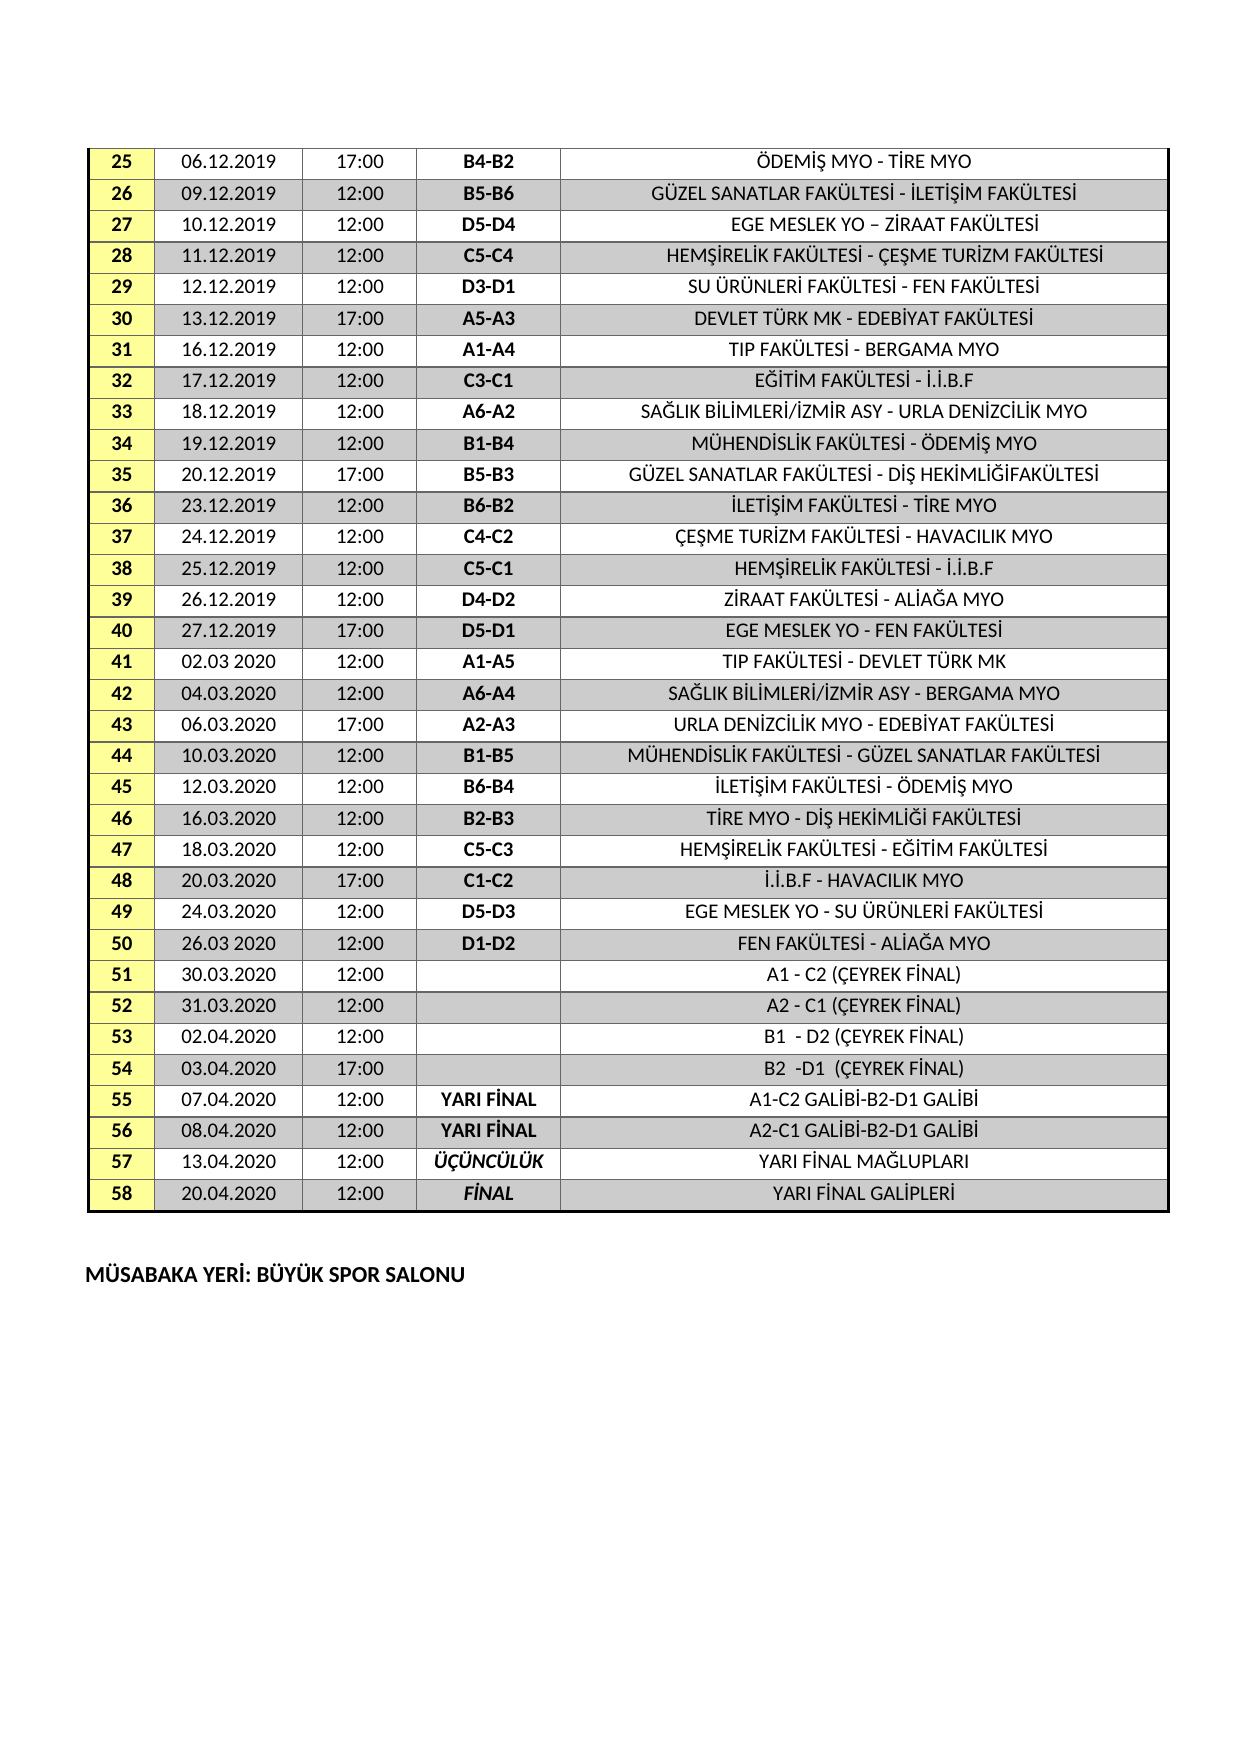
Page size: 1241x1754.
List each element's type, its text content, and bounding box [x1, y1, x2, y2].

table_cell 45 [90, 774, 154, 804]
table_cell GÜZEL SANATLAR FAKÜLTESİ - DİŞ HEKİMLİĞİFAKÜLTESİ [561, 461, 1167, 491]
table_cell 23.12.2019 [155, 493, 302, 523]
table_cell 12:00 [303, 493, 416, 523]
table_cell 12:00 [303, 211, 416, 241]
table_cell C5-C4 [417, 243, 560, 273]
table_cell 07.04.2020 [155, 1086, 302, 1116]
table_cell ZİRAAT FAKÜLTESİ - ALİAĞA MYO [561, 586, 1167, 616]
table_cell EGE MESLEK YO – ZİRAAT FAKÜLTESİ [561, 211, 1167, 241]
table_cell [417, 961, 560, 991]
table_cell 16.12.2019 [155, 336, 302, 366]
table_cell ÇEŞME TURİZM FAKÜLTESİ - HAVACILIK MYO [561, 524, 1167, 554]
table_cell B1 - D2 (ÇEYREK FİNAL) [561, 1024, 1167, 1054]
table_cell 11.12.2019 [155, 243, 302, 273]
table_cell 13.04.2020 [155, 1149, 302, 1179]
table_cell 12:00 [303, 899, 416, 929]
table_cell 30 [90, 305, 154, 335]
table_cell 02.04.2020 [155, 1024, 302, 1054]
table_cell 25.12.2019 [155, 555, 302, 585]
table_cell 13.12.2019 [155, 305, 302, 335]
table_cell YARI FİNAL GALİPLERİ [561, 1180, 1167, 1210]
table_cell 12:00 [303, 368, 416, 398]
table_cell SU ÜRÜNLERİ FAKÜLTESİ - FEN FAKÜLTESİ [561, 274, 1167, 304]
table_cell 12:00 [303, 1086, 416, 1116]
table_cell 12:00 [303, 930, 416, 960]
table_cell B6-B4 [417, 774, 560, 804]
table_cell A1-A4 [417, 336, 560, 366]
table_cell [417, 993, 560, 1023]
table_cell 12:00 [303, 555, 416, 585]
table_cell DEVLET TÜRK MK - EDEBİYAT FAKÜLTESİ [561, 305, 1167, 335]
table_cell 12:00 [303, 1024, 416, 1054]
table_cell 12:00 [303, 680, 416, 710]
table_cell 20.03.2020 [155, 868, 302, 898]
table_cell 28 [90, 243, 154, 273]
table_cell 17:00 [303, 868, 416, 898]
table_cell 24.03.2020 [155, 899, 302, 929]
table_cell A2-C1 GALİBİ-B2-D1 GALİBİ [561, 1118, 1167, 1148]
table_cell 19.12.2019 [155, 430, 302, 460]
table_cell 17:00 [303, 1055, 416, 1085]
table_cell 20.12.2019 [155, 461, 302, 491]
table_cell 10.03.2020 [155, 743, 302, 773]
table_cell 48 [90, 868, 154, 898]
table_cell 12.12.2019 [155, 274, 302, 304]
table_cell 57 [90, 1149, 154, 1179]
table_cell 12:00 [303, 774, 416, 804]
table_cell B1-B4 [417, 430, 560, 460]
table_cell C5-C1 [417, 555, 560, 585]
table_cell URLA DENİZCİLİK MYO - EDEBİYAT FAKÜLTESİ [561, 711, 1167, 741]
table_cell EĞİTİM FAKÜLTESİ - İ.İ.B.F [561, 368, 1167, 398]
table_cell B4-B2 [417, 149, 560, 179]
table_cell HEMŞİRELİK FAKÜLTESİ - EĞİTİM FAKÜLTESİ [561, 836, 1167, 866]
table_cell D3-D1 [417, 274, 560, 304]
table_cell B5-B3 [417, 461, 560, 491]
table_cell TIP FAKÜLTESİ - DEVLET TÜRK MK [561, 649, 1167, 679]
table_cell İ.İ.B.F - HAVACILIK MYO [561, 868, 1167, 898]
table_cell B5-B6 [417, 180, 560, 210]
table_cell YARI FİNAL MAĞLUPLARI [561, 1149, 1167, 1179]
table_cell 56 [90, 1118, 154, 1148]
table_cell D1-D2 [417, 930, 560, 960]
table_cell FİNAL [417, 1180, 560, 1210]
table_cell [417, 1055, 560, 1085]
table_cell 26 [90, 180, 154, 210]
table_cell 33 [90, 399, 154, 429]
table_cell C4-C2 [417, 524, 560, 554]
table_cell 31 [90, 336, 154, 366]
table_cell 31.03.2020 [155, 993, 302, 1023]
table_cell D5-D4 [417, 211, 560, 241]
table_cell 40 [90, 618, 154, 648]
table_cell 34 [90, 430, 154, 460]
table_cell 12:00 [303, 1149, 416, 1179]
table_cell 27 [90, 211, 154, 241]
table_cell 38 [90, 555, 154, 585]
table_cell 24.12.2019 [155, 524, 302, 554]
table_cell HEMŞİRELİK FAKÜLTESİ - ÇEŞME TURİZM FAKÜLTESİ [561, 243, 1167, 273]
table_cell MÜHENDİSLİK FAKÜLTESİ - GÜZEL SANATLAR FAKÜLTESİ [561, 743, 1167, 773]
table_cell 26.03 2020 [155, 930, 302, 960]
table_cell TIP FAKÜLTESİ - BERGAMA MYO [561, 336, 1167, 366]
text MÜSABAKA YERİ: BÜYÜK SPOR SALONU [59, 1260, 1240, 1288]
table_cell 03.04.2020 [155, 1055, 302, 1085]
table_cell SAĞLIK BİLİMLERİ/İZMİR ASY - URLA DENİZCİLİK MYO [561, 399, 1167, 429]
table_cell D4-D2 [417, 586, 560, 616]
table_cell EGE MESLEK YO - SU ÜRÜNLERİ FAKÜLTESİ [561, 899, 1167, 929]
table_cell 17:00 [303, 711, 416, 741]
table_cell 37 [90, 524, 154, 554]
table_cell C1-C2 [417, 868, 560, 898]
table_cell 17:00 [303, 149, 416, 179]
table_cell A1-A5 [417, 649, 560, 679]
table_cell 02.03 2020 [155, 649, 302, 679]
table_cell 25 [90, 149, 154, 179]
table_cell 17:00 [303, 618, 416, 648]
table_cell B1-B5 [417, 743, 560, 773]
table_cell 06.12.2019 [155, 149, 302, 179]
table_cell 12:00 [303, 1118, 416, 1148]
table_cell [417, 1024, 560, 1054]
table_cell 12:00 [303, 336, 416, 366]
table_cell 17:00 [303, 305, 416, 335]
table_cell 17:00 [303, 461, 416, 491]
table_cell 12:00 [303, 399, 416, 429]
table_cell 47 [90, 836, 154, 866]
table_cell D5-D1 [417, 618, 560, 648]
table_cell 43 [90, 711, 154, 741]
table_cell ÖDEMİŞ MYO - TİRE MYO [561, 149, 1167, 179]
table_cell 12:00 [303, 586, 416, 616]
table_cell 10.12.2019 [155, 211, 302, 241]
table_cell YARI FİNAL [417, 1086, 560, 1116]
table_cell 55 [90, 1086, 154, 1116]
table_cell C3-C1 [417, 368, 560, 398]
table_cell 12.03.2020 [155, 774, 302, 804]
table_cell 12:00 [303, 524, 416, 554]
table_cell 35 [90, 461, 154, 491]
table_cell 36 [90, 493, 154, 523]
table_cell A6-A4 [417, 680, 560, 710]
table_cell 12:00 [303, 743, 416, 773]
table_cell 12:00 [303, 274, 416, 304]
table_cell 12:00 [303, 430, 416, 460]
table_cell 54 [90, 1055, 154, 1085]
table_cell YARI FİNAL [417, 1118, 560, 1148]
table_cell 52 [90, 993, 154, 1023]
table_cell 17.12.2019 [155, 368, 302, 398]
table_cell ÜÇÜNCÜLÜK [417, 1149, 560, 1179]
table_cell MÜHENDİSLİK FAKÜLTESİ - ÖDEMİŞ MYO [561, 430, 1167, 460]
table_cell 32 [90, 368, 154, 398]
table_cell 18.03.2020 [155, 836, 302, 866]
table_cell 16.03.2020 [155, 805, 302, 835]
table_cell 06.03.2020 [155, 711, 302, 741]
table_cell 51 [90, 961, 154, 991]
table_cell 29 [90, 274, 154, 304]
table_cell B6-B2 [417, 493, 560, 523]
table_cell B2 -D1 (ÇEYREK FİNAL) [561, 1055, 1167, 1085]
table_cell 18.12.2019 [155, 399, 302, 429]
table_cell B2-B3 [417, 805, 560, 835]
table_cell 20.04.2020 [155, 1180, 302, 1210]
table_cell 27.12.2019 [155, 618, 302, 648]
table_cell 12:00 [303, 649, 416, 679]
table_cell İLETİŞİM FAKÜLTESİ - ÖDEMİŞ MYO [561, 774, 1167, 804]
table_cell D5-D3 [417, 899, 560, 929]
table_cell 49 [90, 899, 154, 929]
table_cell A2-A3 [417, 711, 560, 741]
table_cell EGE MESLEK YO - FEN FAKÜLTESİ [561, 618, 1167, 648]
table_cell 12:00 [303, 180, 416, 210]
table_cell 08.04.2020 [155, 1118, 302, 1148]
table_cell A1-C2 GALİBİ-B2-D1 GALİBİ [561, 1086, 1167, 1116]
table_cell 50 [90, 930, 154, 960]
table_cell 12:00 [303, 836, 416, 866]
table_cell C5-C3 [417, 836, 560, 866]
table_cell 12:00 [303, 243, 416, 273]
table_cell 58 [90, 1180, 154, 1210]
table_cell 30.03.2020 [155, 961, 302, 991]
table_cell 12:00 [303, 961, 416, 991]
table_cell HEMŞİRELİK FAKÜLTESİ - İ.İ.B.F [561, 555, 1167, 585]
table_cell 39 [90, 586, 154, 616]
table_cell 41 [90, 649, 154, 679]
table_cell 12:00 [303, 1180, 416, 1210]
table_cell 12:00 [303, 993, 416, 1023]
table_cell 04.03.2020 [155, 680, 302, 710]
table_cell GÜZEL SANATLAR FAKÜLTESİ - İLETİŞİM FAKÜLTESİ [561, 180, 1167, 210]
table_cell 09.12.2019 [155, 180, 302, 210]
table_cell 53 [90, 1024, 154, 1054]
table_cell FEN FAKÜLTESİ - ALİAĞA MYO [561, 930, 1167, 960]
table_cell 44 [90, 743, 154, 773]
table_cell 26.12.2019 [155, 586, 302, 616]
table_cell İLETİŞİM FAKÜLTESİ - TİRE MYO [561, 493, 1167, 523]
table_cell A5-A3 [417, 305, 560, 335]
table_cell A6-A2 [417, 399, 560, 429]
table_cell SAĞLIK BİLİMLERİ/İZMİR ASY - BERGAMA MYO [561, 680, 1167, 710]
table_cell A2 - C1 (ÇEYREK FİNAL) [561, 993, 1167, 1023]
table_cell 12:00 [303, 805, 416, 835]
table_cell TİRE MYO - DİŞ HEKİMLİĞİ FAKÜLTESİ [561, 805, 1167, 835]
table_cell A1 - C2 (ÇEYREK FİNAL) [561, 961, 1167, 991]
table_cell 42 [90, 680, 154, 710]
table_cell 46 [90, 805, 154, 835]
